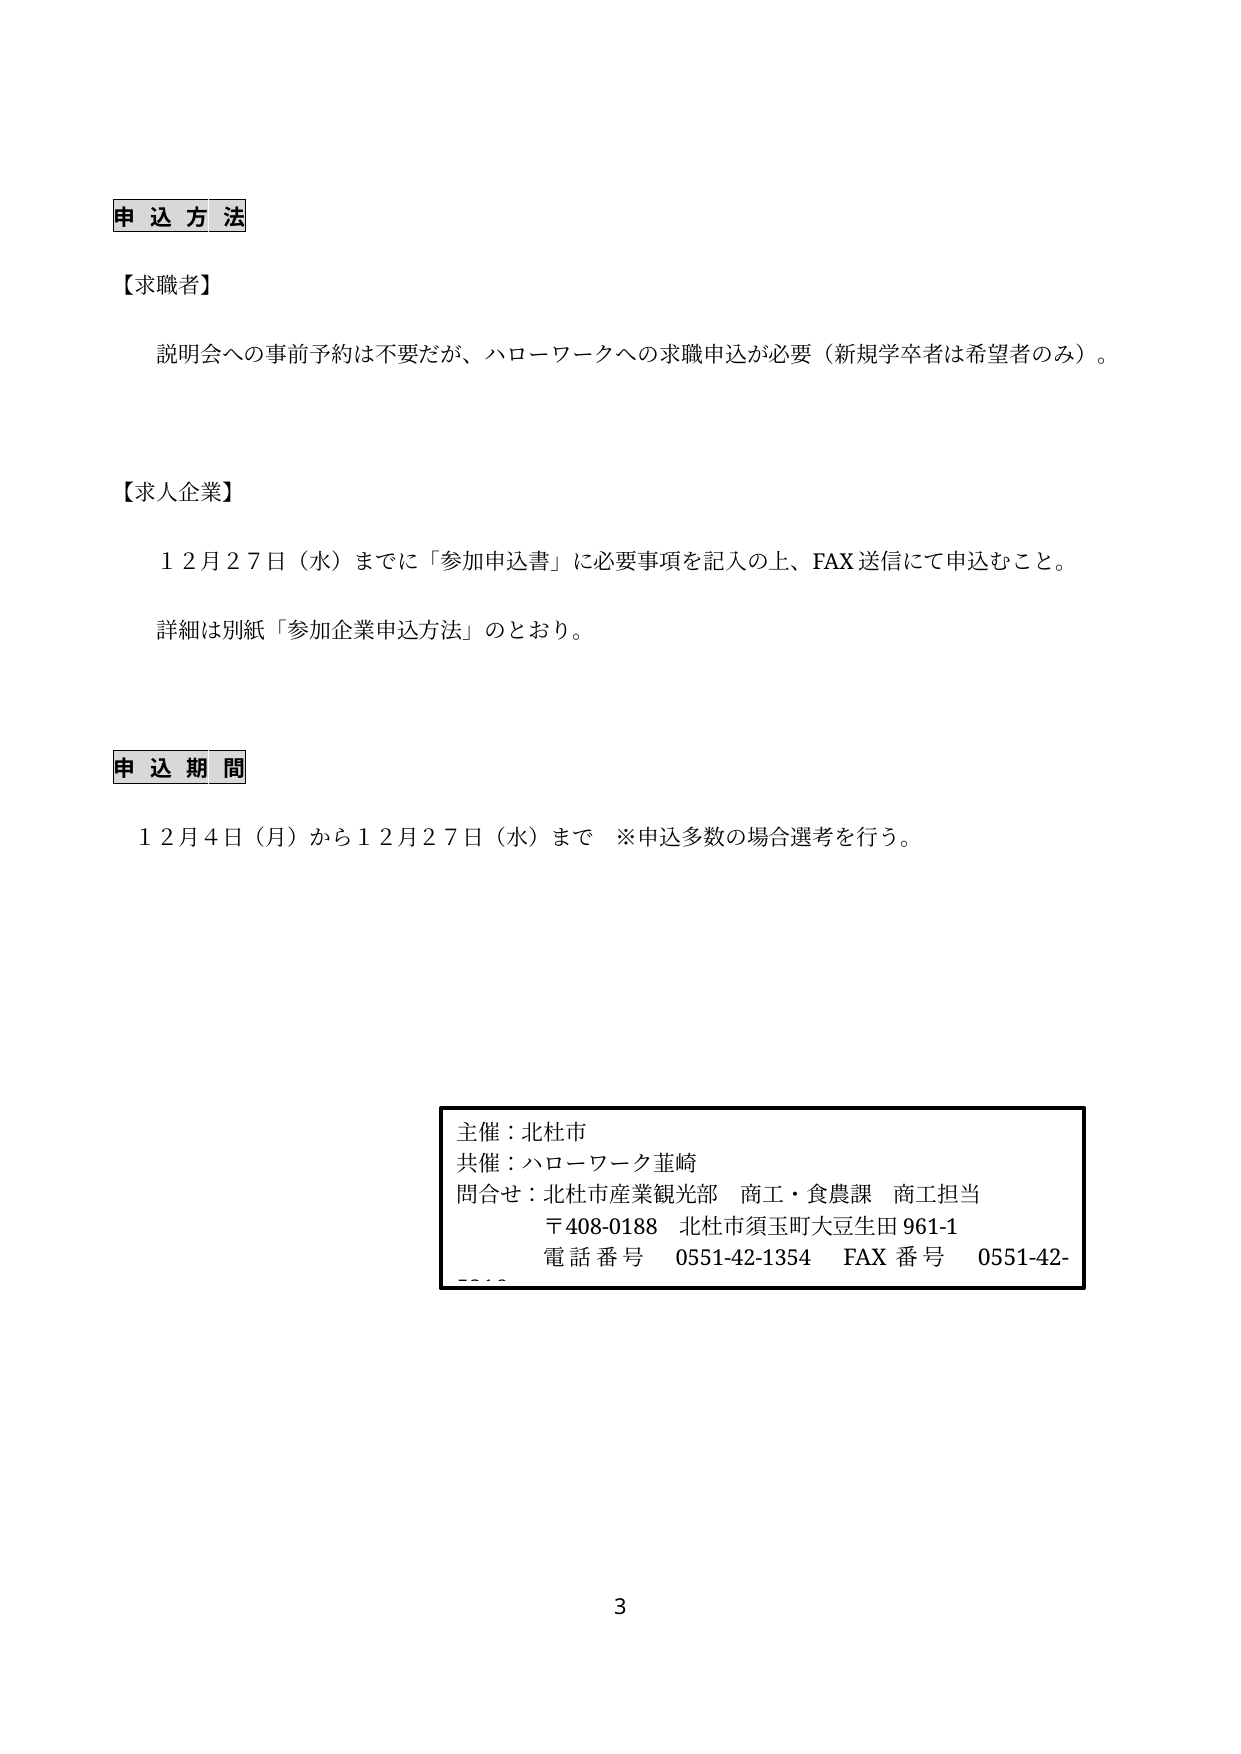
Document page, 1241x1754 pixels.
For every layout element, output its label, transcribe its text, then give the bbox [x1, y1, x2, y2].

text １２月２７日（水）までに「参加申込書」に必要事項を記入の上、FAX送信にて申込むこと。 [156, 526, 1128, 595]
text 申込期間 [112, 733, 1128, 802]
text 【求人企業】 [112, 457, 1128, 526]
text 説明会への事前予約は不要だが、ハローワークへの求職申込が必要（新規学卒者は希望者のみ）。 [112, 319, 1128, 388]
text 詳細は別紙「参加企業申込方法」のとおり。 [156, 595, 1128, 664]
text 申込方法 [112, 181, 1128, 250]
text １２月４日（月）から１２月２７日（水）まで ※申込多数の場合選考を行う。 [112, 802, 1128, 871]
text 【求職者】 [112, 250, 1128, 319]
